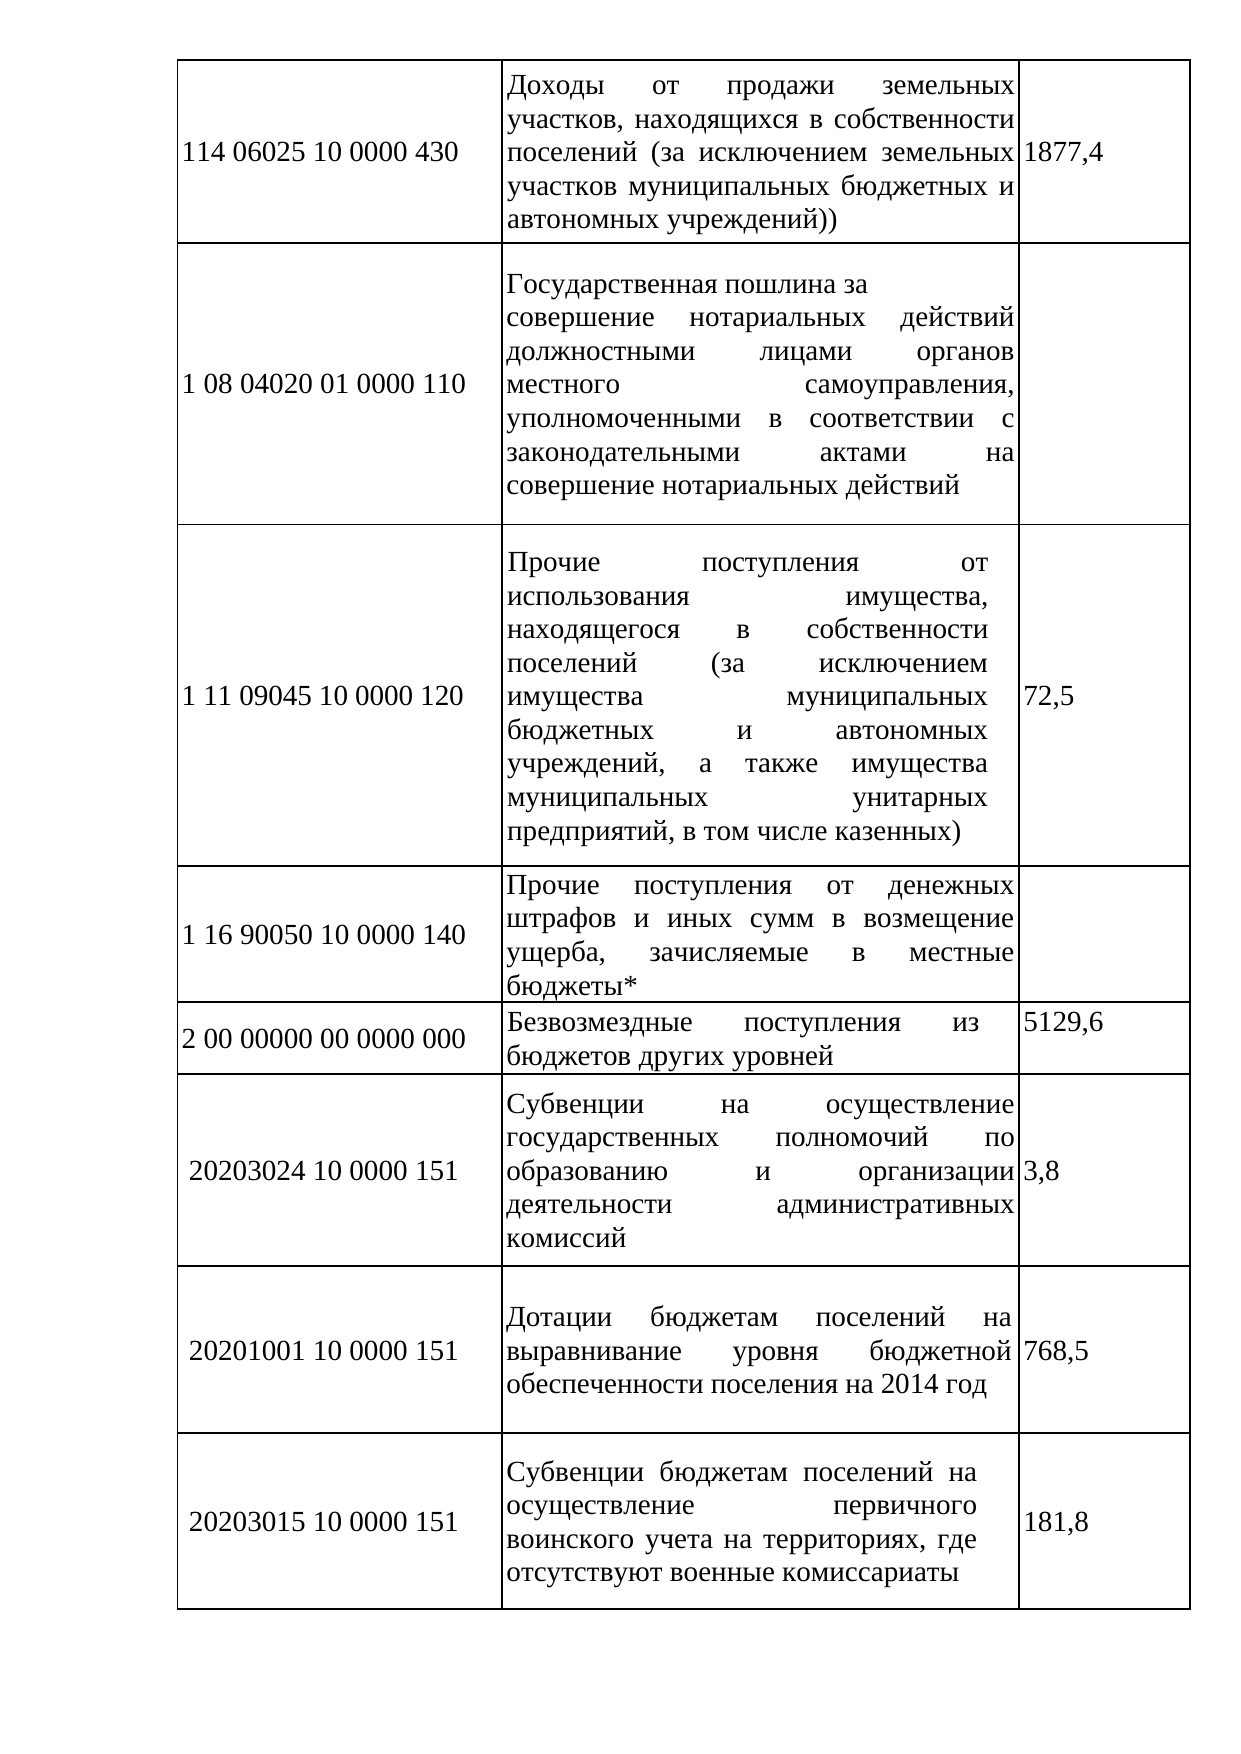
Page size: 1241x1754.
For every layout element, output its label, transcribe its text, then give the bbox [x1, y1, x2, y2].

table_cell Дотации бюджетам поселений на выравнивание уровня бюджетной обеспеченности поселения на 2014 год [503, 1267, 1018, 1432]
table_cell Прочие поступления от использования имущества, находящегося в собственности поселений (за исключением имущества муниципальных бюджетных и автономных учреждений, а также имущества муниципальных унитарных предприятий, в том числе казенных) [503, 525, 1018, 865]
table_cell 20203024 10 0000 151 [178, 1075, 501, 1265]
table_cell 72,5 [1020, 525, 1189, 865]
table_cell Доходы от продажи земельных участков, находящихся в собственности поселений (за исключением земельных участков муниципальных бюджетных и автономных учреждений)) [503, 61, 1018, 242]
table_cell 181,8 [1020, 1434, 1189, 1608]
table_cell 768,5 [1020, 1267, 1189, 1432]
table_cell Субвенции на осуществление государственных полномочий по образованию и организации деятельности административных комиссий [503, 1075, 1018, 1265]
table_cell 2 00 00000 00 0000 000 [178, 1003, 501, 1073]
table_cell 5129,6 [1020, 1003, 1189, 1073]
table_cell Безвозмездные поступления из бюджетов других уровней [503, 1003, 1018, 1073]
table_cell [1020, 867, 1189, 1001]
table_cell 1 11 09045 10 0000 120 [178, 525, 501, 865]
table_cell 3,8 [1020, 1075, 1189, 1265]
table_cell 114 06025 10 0000 430 [178, 61, 501, 242]
table_cell 1877,4 [1020, 61, 1189, 242]
table_cell 20201001 10 0000 151 [178, 1267, 501, 1432]
table_cell [1020, 244, 1189, 523]
table_cell Государственная пошлина за совершение нотариальных действий должностными лицами органов местного самоуправления, уполномоченными в соответствии с законодательными актами на совершение нотариальных действий [503, 244, 1018, 523]
table_cell 20203015 10 0000 151 [178, 1434, 501, 1608]
table_cell Прочие поступления от денежных штрафов и иных сумм в возмещение ущерба, зачисляемые в местные бюджеты* [503, 867, 1018, 1001]
table_cell 1 16 90050 10 0000 140 [178, 867, 501, 1001]
table_cell Субвенции бюджетам поселений на осуществление первичного воинского учета на территориях, где отсутствуют военные комиссариаты [503, 1434, 1018, 1608]
table_cell 1 08 04020 01 0000 110 [178, 244, 501, 523]
